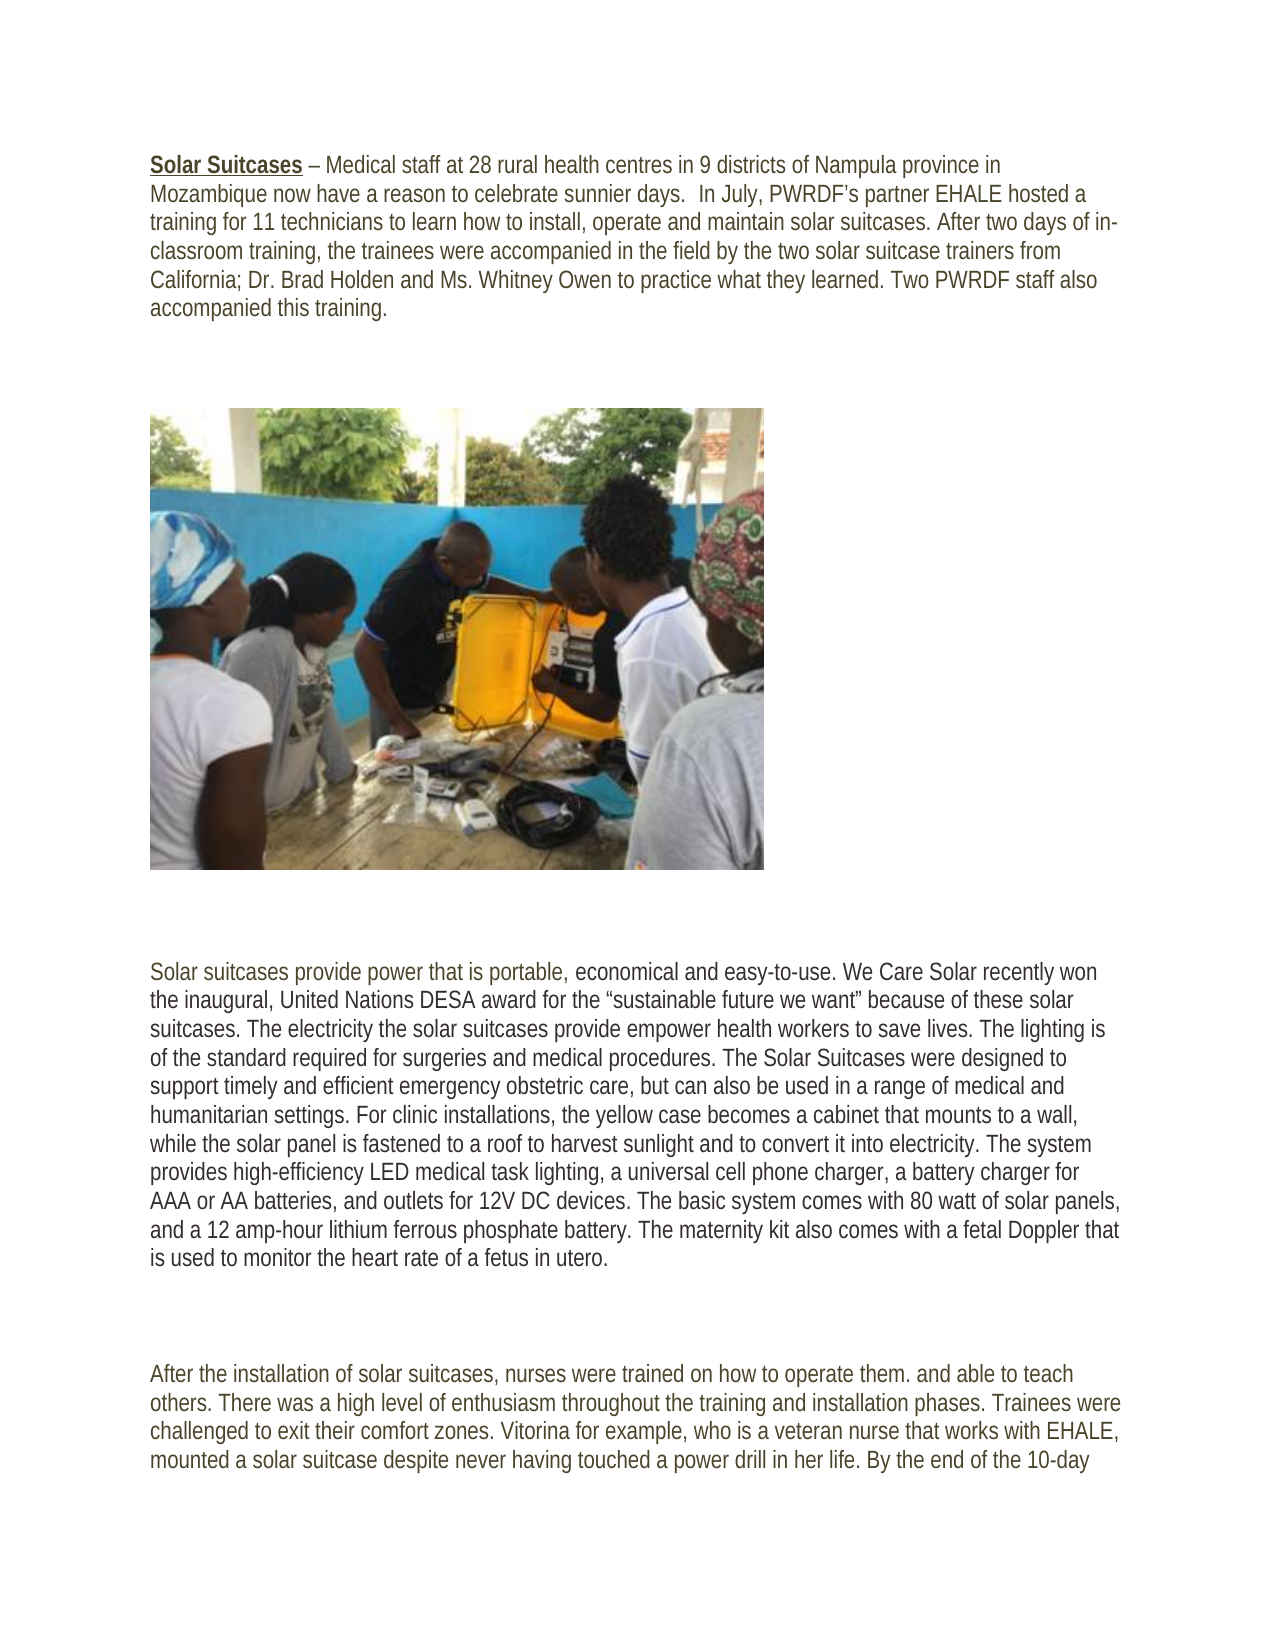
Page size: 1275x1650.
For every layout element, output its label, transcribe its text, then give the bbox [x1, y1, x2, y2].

text Solar suitcases provide power that is portable, economical and easy-to-use. We Care Solar recently won the inaugural, United Nations DESA award for the “sustainable future we want” because of these solar suitcases. The electricity the solar suitcases provide empower health workers to save lives. The lighting is of the standard required for surgeries and medical procedures. The Solar Suitcases were designed to support timely and efficient emergency obstetric care, but can also be used in a range of medical and humanitarian settings. For clinic installations, the yellow case becomes a cabinet that mounts to a wall, while the solar panel is fastened to a roof to harvest sunlight and to convert it into electricity. The system provides high-efficiency LED medical task lighting, a universal cell phone charger, a battery charger for AAA or AA batteries, and outlets for 12V DC devices. The basic system comes with 80 watt of solar panels, and a 12 amp-hour lithium ferrous phosphate battery. The maternity kit also comes with a fetal Doppler that is used to monitor the heart rate of a fetus in utero. [150, 957, 1125, 1272]
text Solar Suitcases – Medical staff at 28 rural health centres in 9 districts of Nampula province in Mozambique now have a reason to celebrate sunnier days. In July, PWRDF’s partner EHALE hosted a training for 11 technicians to learn how to install, operate and maintain solar suitcases. After two days of in-classroom training, the trainees were accompanied in the field by the two solar suitcase trainers from California; Dr. Brad Holden and Ms. Whitney Owen to practice what they learned. Two PWRDF staff also accompanied this training. [150, 150, 1125, 322]
picture [150, 408, 764, 870]
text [150, 1359, 1125, 1473]
